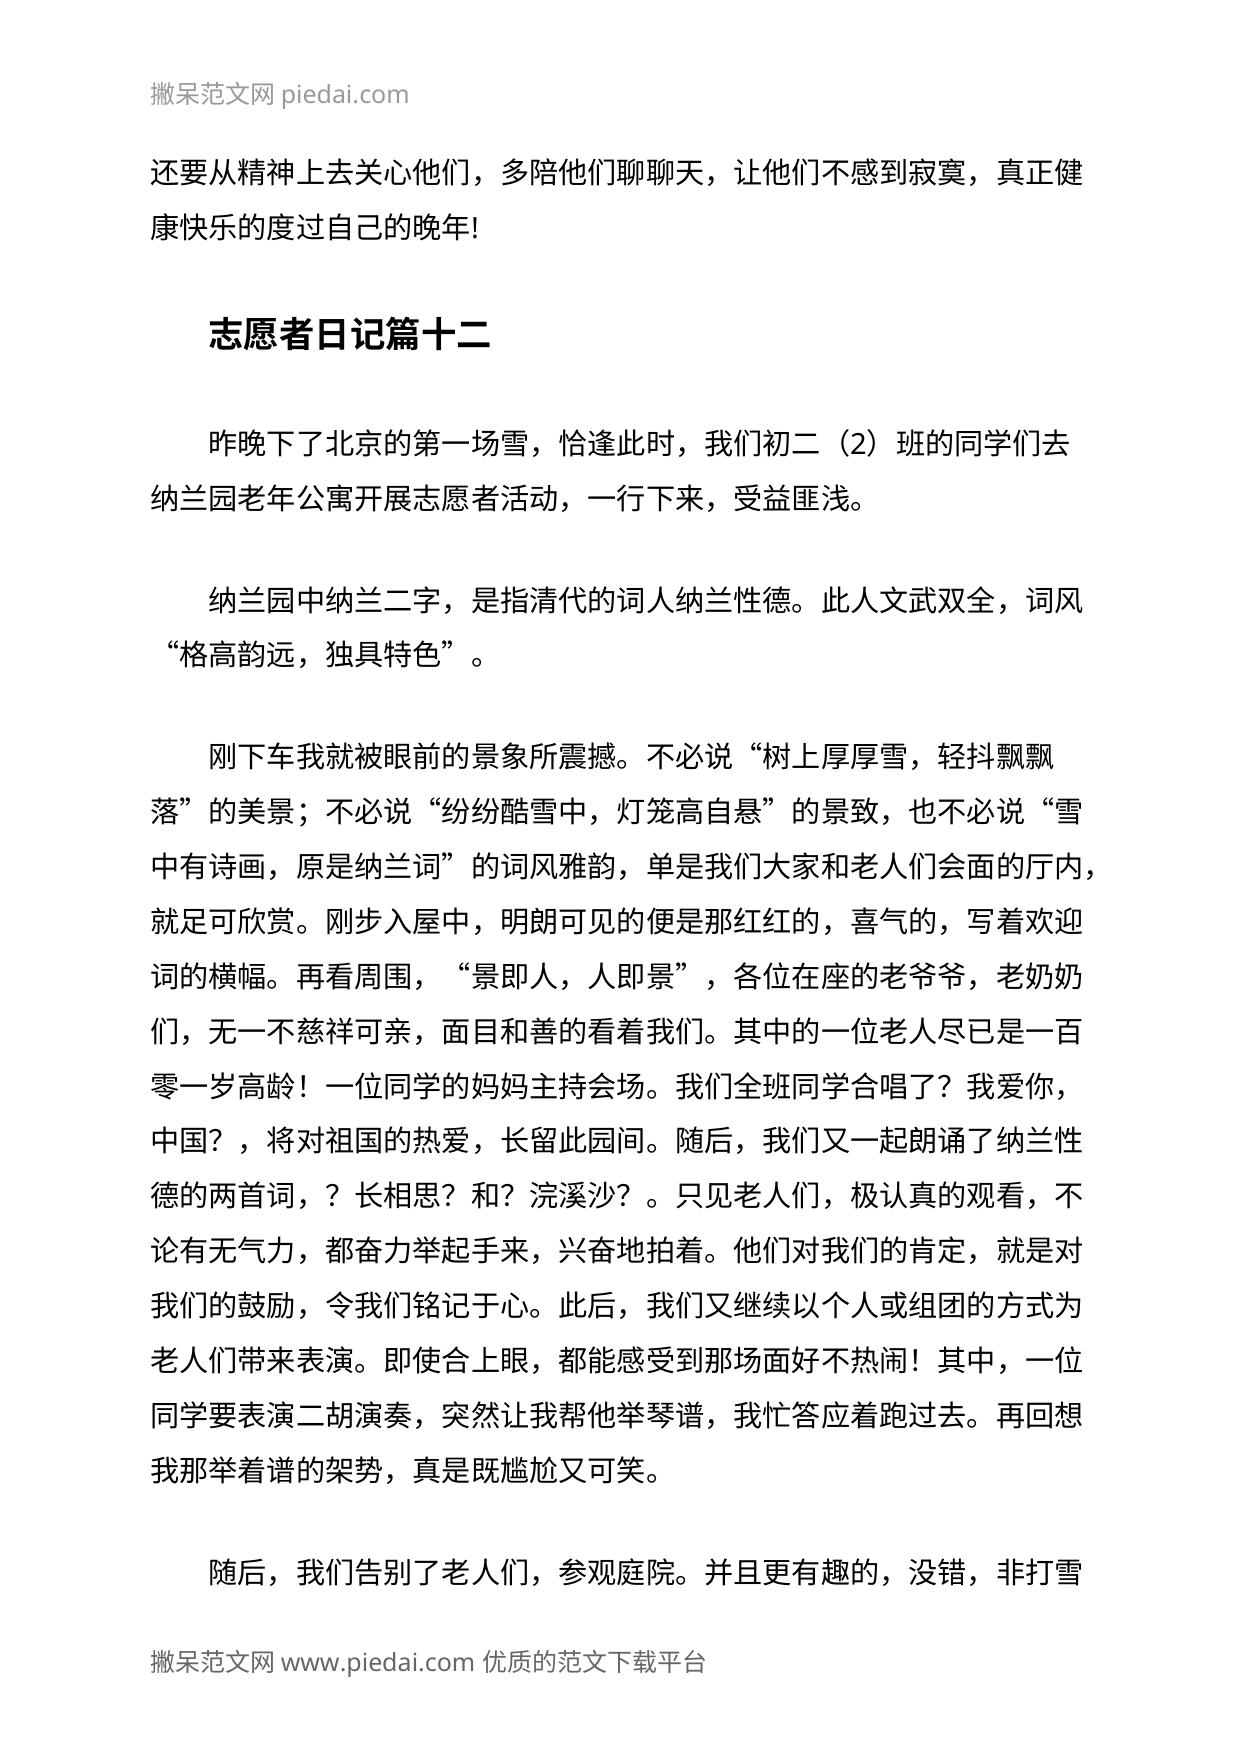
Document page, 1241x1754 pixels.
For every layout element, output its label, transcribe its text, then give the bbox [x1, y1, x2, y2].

text 刚下车我就被眼前的景象所震撼。不必说“树上厚厚雪，轻抖飘飘落”的美景；不必说“纷纷酷雪中，灯笼高自悬”的景致，也不必说“雪中有诗画，原是纳兰词”的词风雅韵，单是我们大家和老人们会面的厅内，就足可欣赏。刚步入屋中，明朗可见的便是那红红的，喜气的，写着欢迎词的横幅。再看周围，“景即人，人即景”，各位在座的老爷爷，老奶奶们，无一不慈祥可亲，面目和善的看着我们。其中的一位老人尽已是一百零一岁高龄！一位同学的妈妈主持会场。我们全班同学合唱了？我爱你，中国？，将对祖国的热爱，长留此园间。随后，我们又一起朗诵了纳兰性德的两首词，？长相思？和？浣溪沙？。只见老人们，极认真的观看，不论有无气力，都奋力举起手来，兴奋地拍着。他们对我们的肯定，就是对我们的鼓励，令我们铭记于心。此后，我们又继续以个人或组团的方式为老人们带来表演。即使合上眼，都能感受到那场面好不热闹！其中，一位同学要表演二胡演奏，突然让我帮他举琴谱，我忙答应着跑过去。再回想我那举着谱的架势，真是既尴尬又可笑。 [150, 734, 1090, 1490]
text 昨晚下了北京的第一场雪，恰逢此时，我们初二（2）班的同学们去纳兰园老年公寓开展志愿者活动，一行下来，受益匪浅。 [150, 420, 1090, 518]
text 纳兰园中纳兰二字，是指清代的词人纳兰性德。此人文武双全，词风“格高韵远，独具特色”。 [150, 577, 1090, 674]
text 志愿者日记篇十二 [150, 307, 1090, 358]
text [150, 1549, 1090, 1591]
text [150, 150, 1090, 247]
